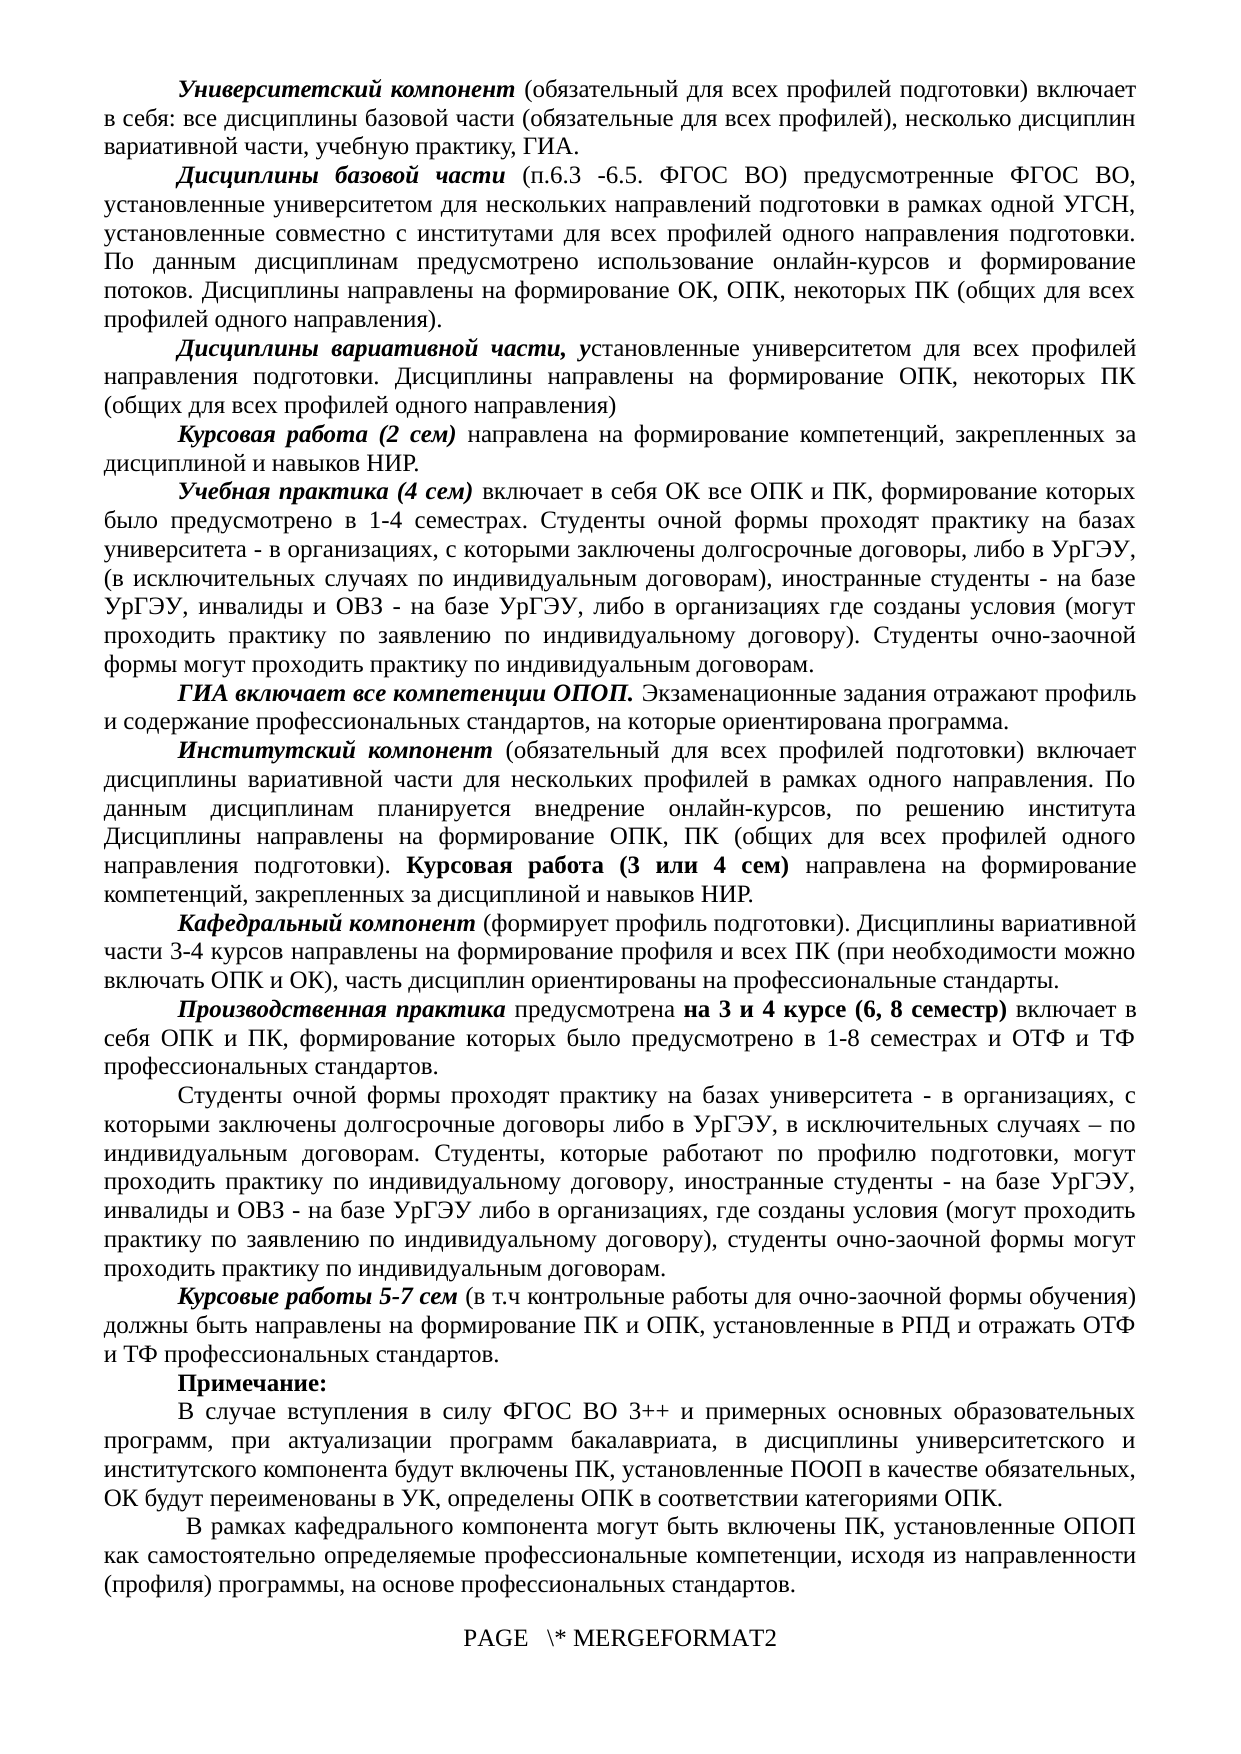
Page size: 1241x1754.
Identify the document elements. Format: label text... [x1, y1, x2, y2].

text Учебная практика (4 сем) включает в себя ОК все ОПК и ПК, формирование которых было предусмотрено в 1-4 семестрах. Студенты очной формы проходят практику на базах университета - в организациях, с которыми заключены долгосрочные договоры, либо в УрГЭУ, (в исключительных случаях по индивидуальным договорам), иностранные студенты - на базе УрГЭУ, инвалиды и ОВЗ - на базе УрГЭУ, либо в организациях где созданы условия (могут проходить практику по заявлению по индивидуальному договору). Студенты очно-заочной формы могут проходить практику по индивидуальным договорам. [103, 476, 1137, 678]
list В рамках кафедрального компонента могут быть включены ПК, установленные ОПОП как самостоятельно определяемые профессиональные компетенции, исходя из направленности (профиля) программы, на основе профессиональных стандартов. [103, 1511, 1137, 1598]
text Производственная практика предусмотрена на 3 и 4 курсе (6, 8 семестр) включает в себя ОПК и ПК, формирование которых было предусмотрено в 1-8 семестрах и ОТФ и ТФ профессиональных стандартов. [103, 994, 1137, 1080]
text Курсовые работы 5-7 сем (в т.ч контрольные работы для очно-заочной формы обучения) должны быть направлены на формирование ПК и ОПК, установленные в РПД и отражать ОТФ и ТФ профессиональных стандартов. [103, 1281, 1137, 1368]
text Примечание: [103, 1368, 1137, 1396]
text Курсовая работа (2 сем) направлена на формирование компетенций, закрепленных за дисциплиной и навыков НИР. [103, 419, 1137, 476]
text Университетский компонент (обязательный для всех профилей подготовки) включает в себя: все дисциплины базовой части (обязательные для всех профилей), несколько дисциплин вариативной части, учебную практику, ГИА. [103, 74, 1137, 160]
text Дисциплины базовой части (п.6.3 -6.5. ФГОС ВО) предусмотренные ФГОС ВО, установленные университетом для нескольких направлений подготовки в рамках одной УГСН, установленные совместно с институтами для всех профилей одного направления подготовки. По данным дисциплинам предусмотрено использование онлайн-курсов и формирование потоков. Дисциплины направлены на формирование ОК, ОПК, некоторых ПК (общих для всех профилей одного направления). [103, 160, 1137, 333]
text Институтский компонент (обязательный для всех профилей подготовки) включает дисциплины вариативной части для нескольких профилей в рамках одного направления. По данным дисциплинам планируется внедрение онлайн-курсов, по решению института Дисциплины направлены на формирование ОПК, ПК (общих для всех профилей одного направления подготовки). Курсовая работа (3 или 4 сем) направлена на формирование компетенций, закрепленных за дисциплиной и навыков НИР. [103, 735, 1137, 908]
text Кафедральный компонент (формирует профиль подготовки). Дисциплины вариативной части 3-4 курсов направлены на формирование профиля и всех ПК (при необходимости можно включать ОПК и ОК), часть дисциплин ориентированы на профессиональные стандарты. [103, 908, 1137, 994]
text В случае вступления в силу ФГОС ВО 3++ и примерных основных образовательных программ, при актуализации программ бакалавриата, в дисциплины университетского и институтского компонента будут включены ПК, установленные ПООП в качестве обязательных, ОК будут переименованы в УК, определены ОПК в соответствии категориями ОПК. [103, 1396, 1137, 1511]
text Студенты очной формы проходят практику на базах университета - в организациях, с которыми заключены долгосрочные договоры либо в УрГЭУ, в исключительных случаях – по индивидуальным договорам. Студенты, которые работают по профилю подготовки, могут проходить практику по индивидуальному договору, иностранные студенты - на базе УрГЭУ, инвалиды и ОВЗ - на базе УрГЭУ либо в организациях, где созданы условия (могут проходить практику по заявлению по индивидуальному договору), студенты очно-заочной формы могут проходить практику по индивидуальным договорам. [103, 1080, 1137, 1281]
text Дисциплины вариативной части, установленные университетом для всех профилей направления подготовки. Дисциплины направлены на формирование ОПК, некоторых ПК (общих для всех профилей одного направления) [103, 333, 1137, 419]
text ГИА включает все компетенции ОПОП. Экзаменационные задания отражают профиль и содержание профессиональных стандартов, на которые ориентирована программа. [103, 678, 1137, 735]
